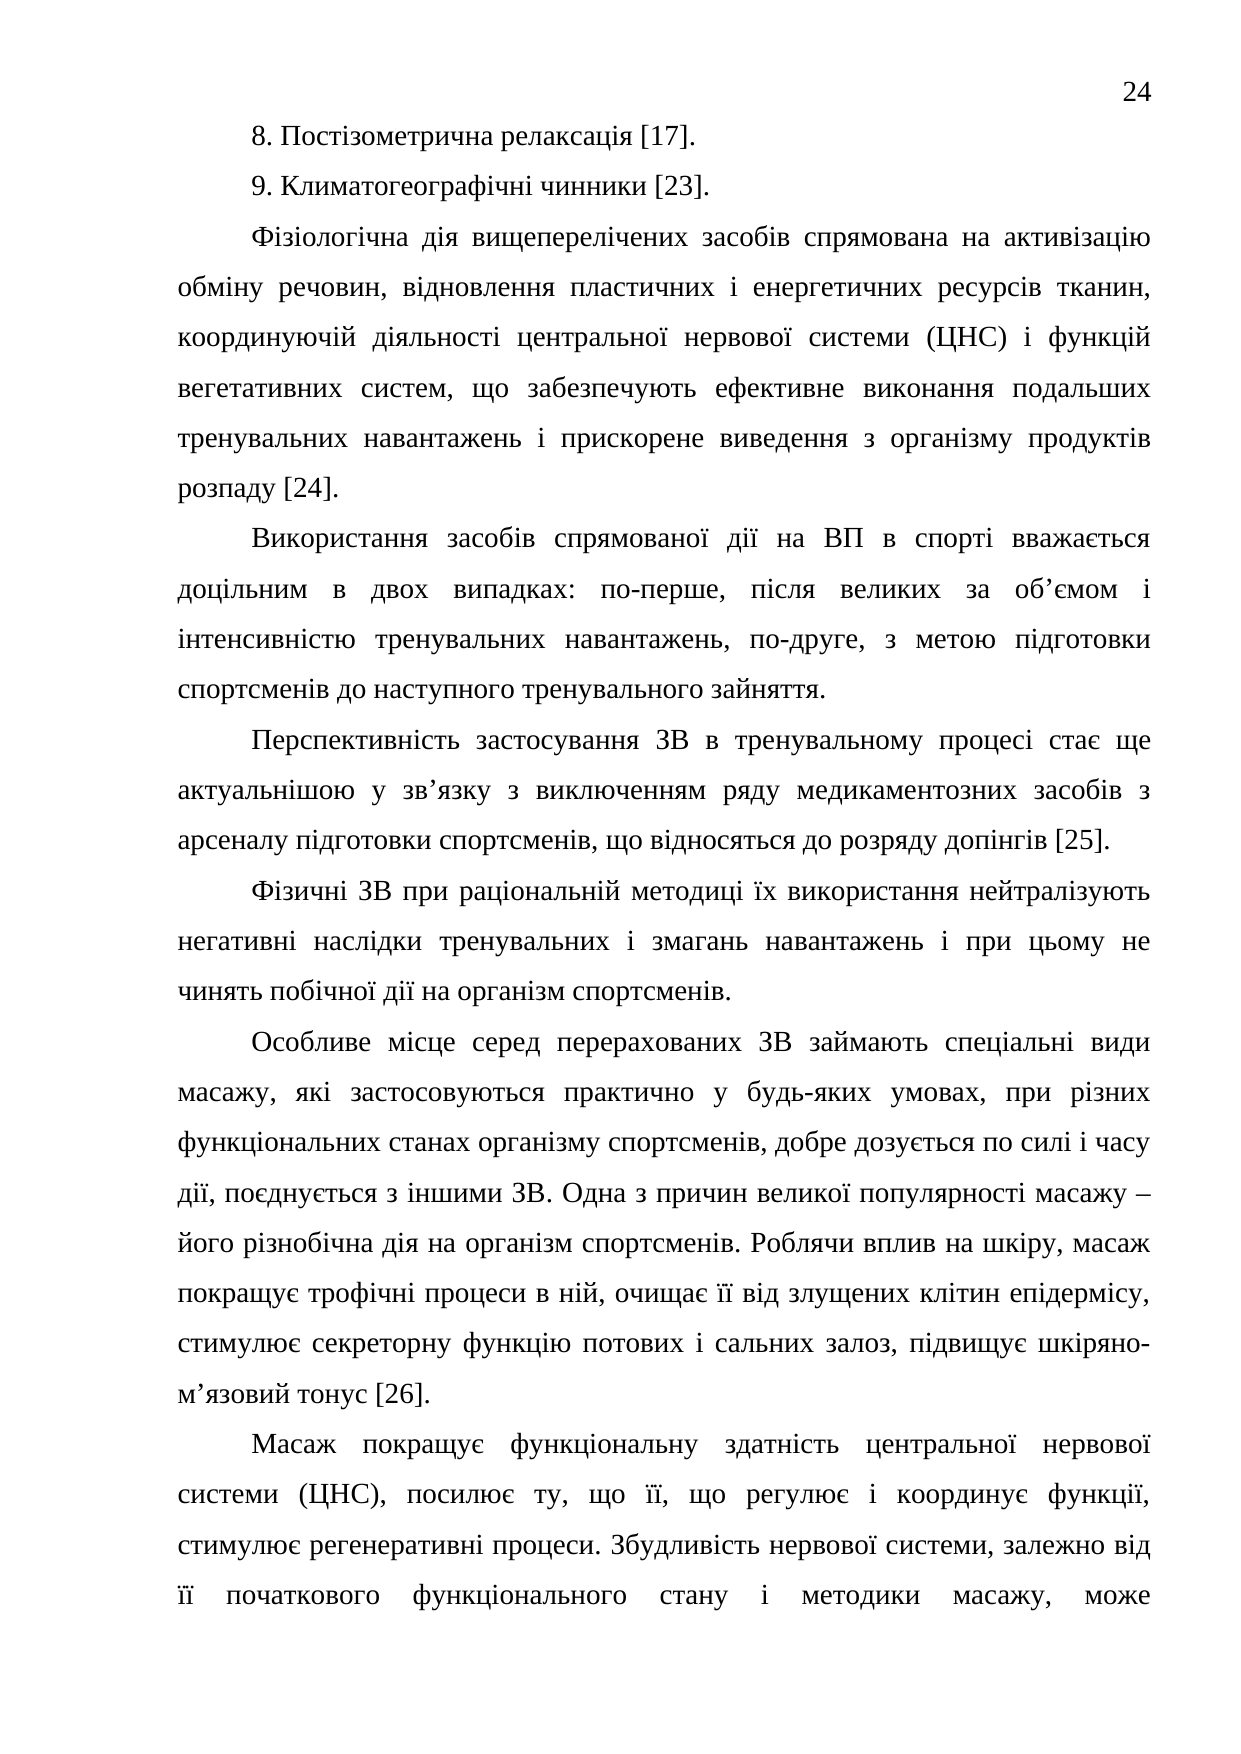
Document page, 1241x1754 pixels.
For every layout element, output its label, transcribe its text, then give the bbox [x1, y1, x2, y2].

text 8. Постізометрична релаксація [17]. [177, 118, 1152, 152]
text 9. Климатогеографічні чинники [23]. [177, 168, 1152, 202]
text Використання засобів спрямованої дії на ВП в спорті вважається доцільним в двох випадках: по-перше, після великих за об’ємом і інтенсивністю тренувальних навантажень, по-друге, з метою підготовки спортсменів до наступного тренувального зайняття. [177, 521, 1152, 705]
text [177, 1426, 1152, 1611]
text Перспективність застосування ЗВ в тренувальному процесі стає ще актуальнішою у зв’язку з виключенням ряду медикаментозних засобів з арсеналу підготовки спортсменів, що відносяться до розряду допінгів [25]. [177, 722, 1152, 856]
text Особливе місце серед перерахованих ЗВ займають спеціальні види масажу, які застосовуються практично у будь-яких умовах, при різних функціональних станах організму спортсменів, добре дозується по силі і часу дії, поєднується з іншими ЗВ. Одна з причин великої популярності масажу – його різнобічна дія на організм спортсменів. Роблячи вплив на шкіру, масаж покращує трофічні процеси в ній, очищає її від злущених клітин епідермісу, стимулює секреторну функцію потових і сальних залоз, підвищує шкіряно-м’язовий тонус [26]. [177, 1024, 1152, 1409]
text Фізіологічна дія вищеперелічених засобів спрямована на активізацію обміну речовин, відновлення пластичних і енергетичних ресурсів тканин, координуючій діяльності центральної нервової системи (ЦНС) і функцій вегетативних систем, що забезпечують ефективне виконання подальших тренувальних навантажень і прискорене виведення з організму продуктів розпаду [24]. [177, 219, 1152, 504]
text Фізичні ЗВ при раціональній методиці їх використання нейтралізують негативні наслідки тренувальних і змагань навантажень і при цьому не чинять побічної дії на організм спортсменів. [177, 873, 1152, 1007]
